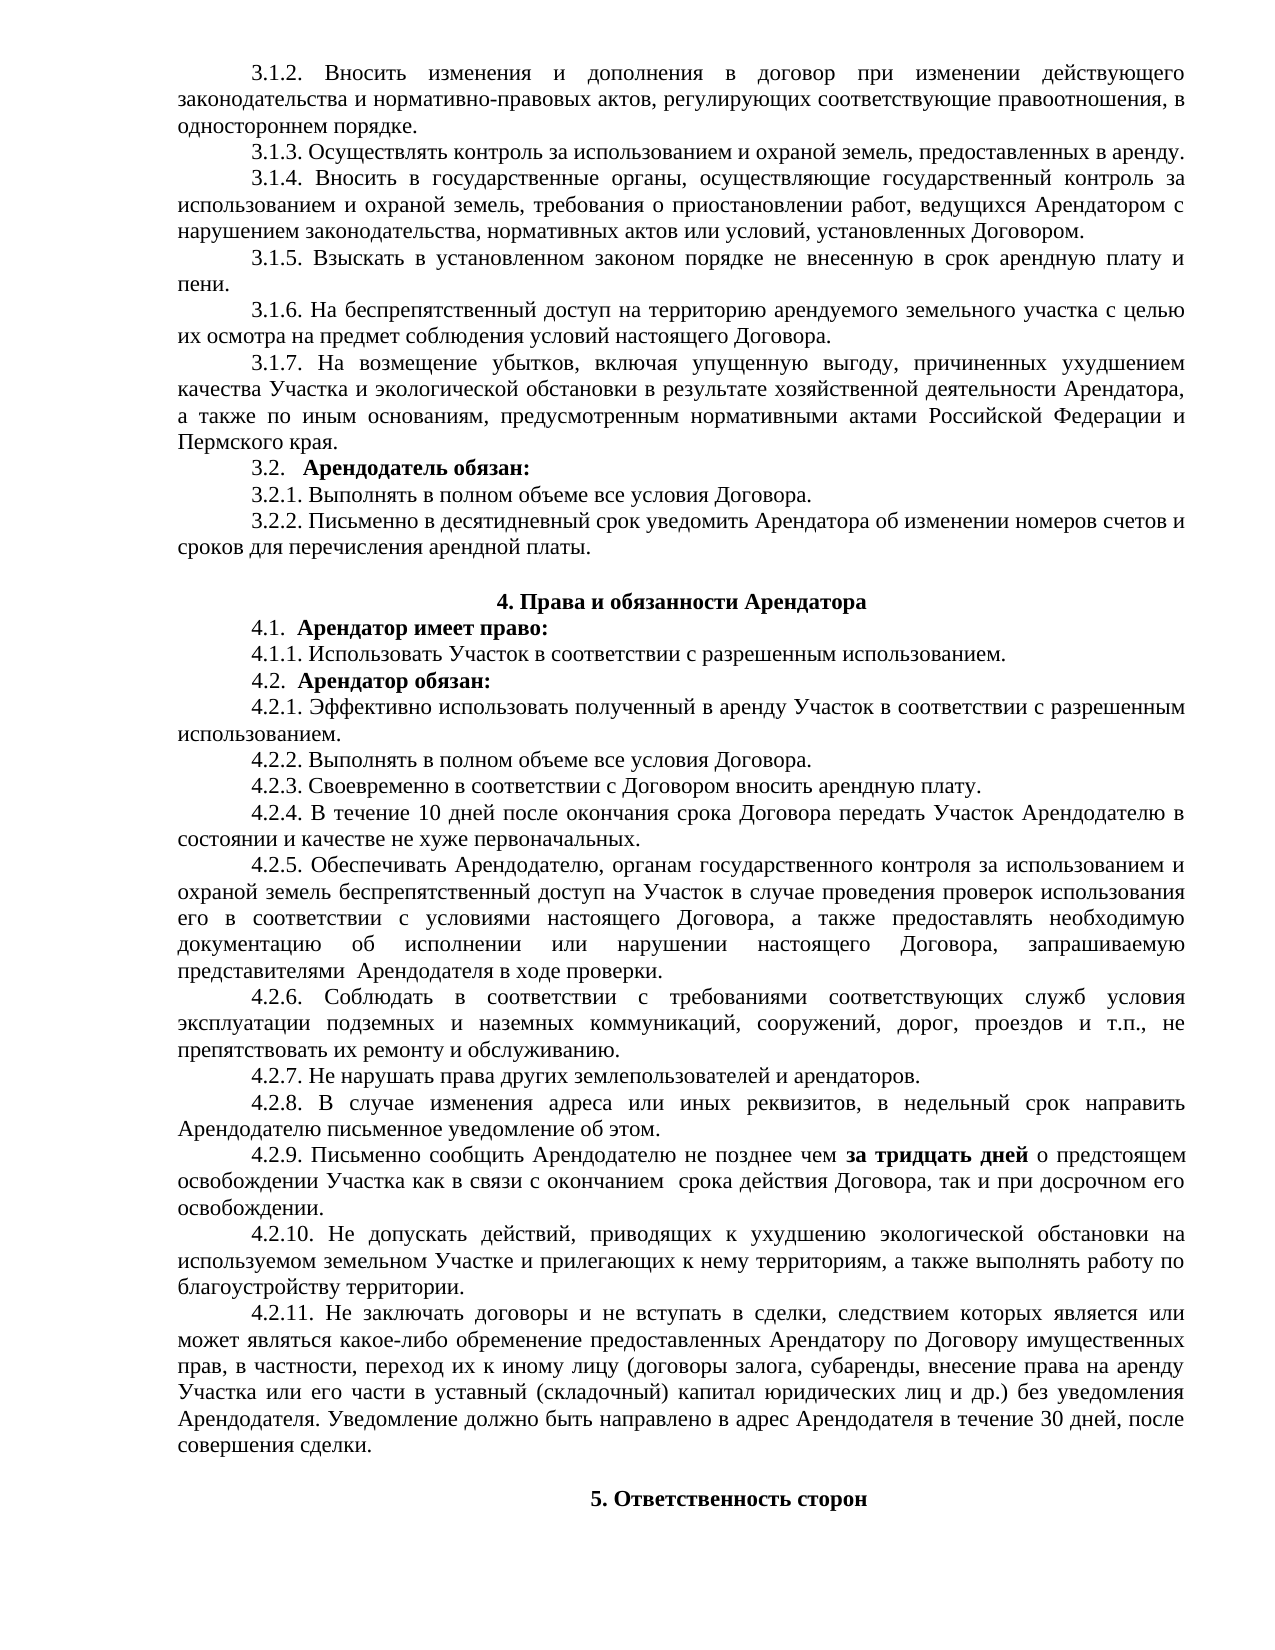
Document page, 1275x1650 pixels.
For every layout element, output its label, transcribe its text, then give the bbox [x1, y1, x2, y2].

text 3.1.2. Вносить изменения и дополнения в договор при изменении действующего законодательства и нормативно-правовых актов, регулирующих соответствующие правоотношения, в одностороннем порядке. [177, 59, 1186, 138]
text 3.1.6. На беспрепятственный доступ на территорию арендуемого земельного участка с целью их осмотра на предмет соблюдения условий настоящего Договора. [177, 296, 1186, 349]
text 4.2.9. Письменно сообщить Арендодателю не позднее чем за тридцать дней о предстоящем освобождении Участка как в связи с окончанием срока действия Договора, так и при досрочном его освобождении. [177, 1141, 1186, 1220]
text 4.2. Арендатор обязан: [177, 667, 1186, 693]
text 4.2.8. В случае изменения адреса или иных реквизитов, в недельный срок направить Арендодателю письменное уведомление об этом. [177, 1088, 1186, 1141]
text 3.2.1. Выполнять в полном объеме все условия Договора. [177, 481, 1186, 507]
text 5. Ответственность сторон [177, 1486, 1186, 1512]
text 3.2.2. Письменно в десятидневный срок уведомить Арендатора об изменении номеров счетов и сроков для перечисления арендной платы. [177, 507, 1186, 560]
text 3.1.7. На возмещение убытков, включая упущенную выгоду, причиненных ухудшением качества Участка и экологической обстановки в результате хозяйственной деятельности Арендатора, а также по иным основаниям, предусмотренным нормативными актами Российской Федерации и Пермского края. [177, 349, 1186, 454]
text 4.2.6. Соблюдать в соответствии с требованиями соответствующих служб условия эксплуатации подземных и наземных коммуникаций, сооружений, дорог, проездов и т.п., не препятствовать их ремонту и обслуживанию. [177, 983, 1186, 1062]
text 4.2.2. Выполнять в полном объеме все условия Договора. [177, 746, 1186, 772]
text 4.2.11. Не заключать договоры и не вступать в сделки, следствием которых является или может являться какое-либо обременение предоставленных Арендатору по Договору имущественных прав, в частности, переход их к иному лицу (договоры залога, субаренды, внесение права на аренду Участка или его части в уставный (складочный) капитал юридических лиц и др.) без уведомления Арендодателя. Уведомление должно быть направлено в адрес Арендодателя в течение 30 дней, после совершения сделки. [177, 1299, 1186, 1457]
text 4.1.1. Использовать Участок в соответствии с разрешенным использованием. [177, 641, 1186, 667]
text 4. Права и обязанности Арендатора [177, 588, 1186, 614]
text 4.2.3. Своевременно в соответствии с Договором вносить арендную плату. [177, 772, 1186, 799]
text 4.1. Арендатор имеет право: [177, 614, 1186, 641]
text 3.1.5. Взыскать в установленном законом порядке не внесенную в срок арендную плату и пени. [177, 243, 1186, 296]
text 4.2.10. Не допускать действий, приводящих к ухудшению экологической обстановки на используемом земельном Участке и прилегающих к нему территориям, а также выполнять работу по благоустройству территории. [177, 1220, 1186, 1299]
text 3.1.3. Осуществлять контроль за использованием и охраной земель, предоставленных в аренду. [177, 138, 1186, 164]
text 4.2.1. Эффективно использовать полученный в аренду Участок в соответствии с разрешенным использованием. [177, 693, 1186, 746]
text 3.1.4. Вносить в государственные органы, осуществляющие государственный контроль за использованием и охраной земель, требования о приостановлении работ, ведущихся Арендатором с нарушением законодательства, нормативных актов или условий, установленных Договором. [177, 164, 1186, 243]
text 4.2.4. В течение 10 дней после окончания срока Договора передать Участок Арендодателю в состоянии и качестве не хуже первоначальных. [177, 799, 1186, 851]
text 4.2.5. Обеспечивать Арендодателю, органам государственного контроля за использованием и охраной земель беспрепятственный доступ на Участок в случае проведения проверок использования его в соответствии с условиями настоящего Договора, а также предоставлять необходимую документацию об исполнении или нарушении настоящего Договора, запрашиваемую представителями Арендодателя в ходе проверки. [177, 851, 1186, 983]
text 4.2.7. Не нарушать права других землепользователей и арендаторов. [177, 1062, 1186, 1088]
text 3.2. Арендодатель обязан: [177, 454, 1186, 481]
